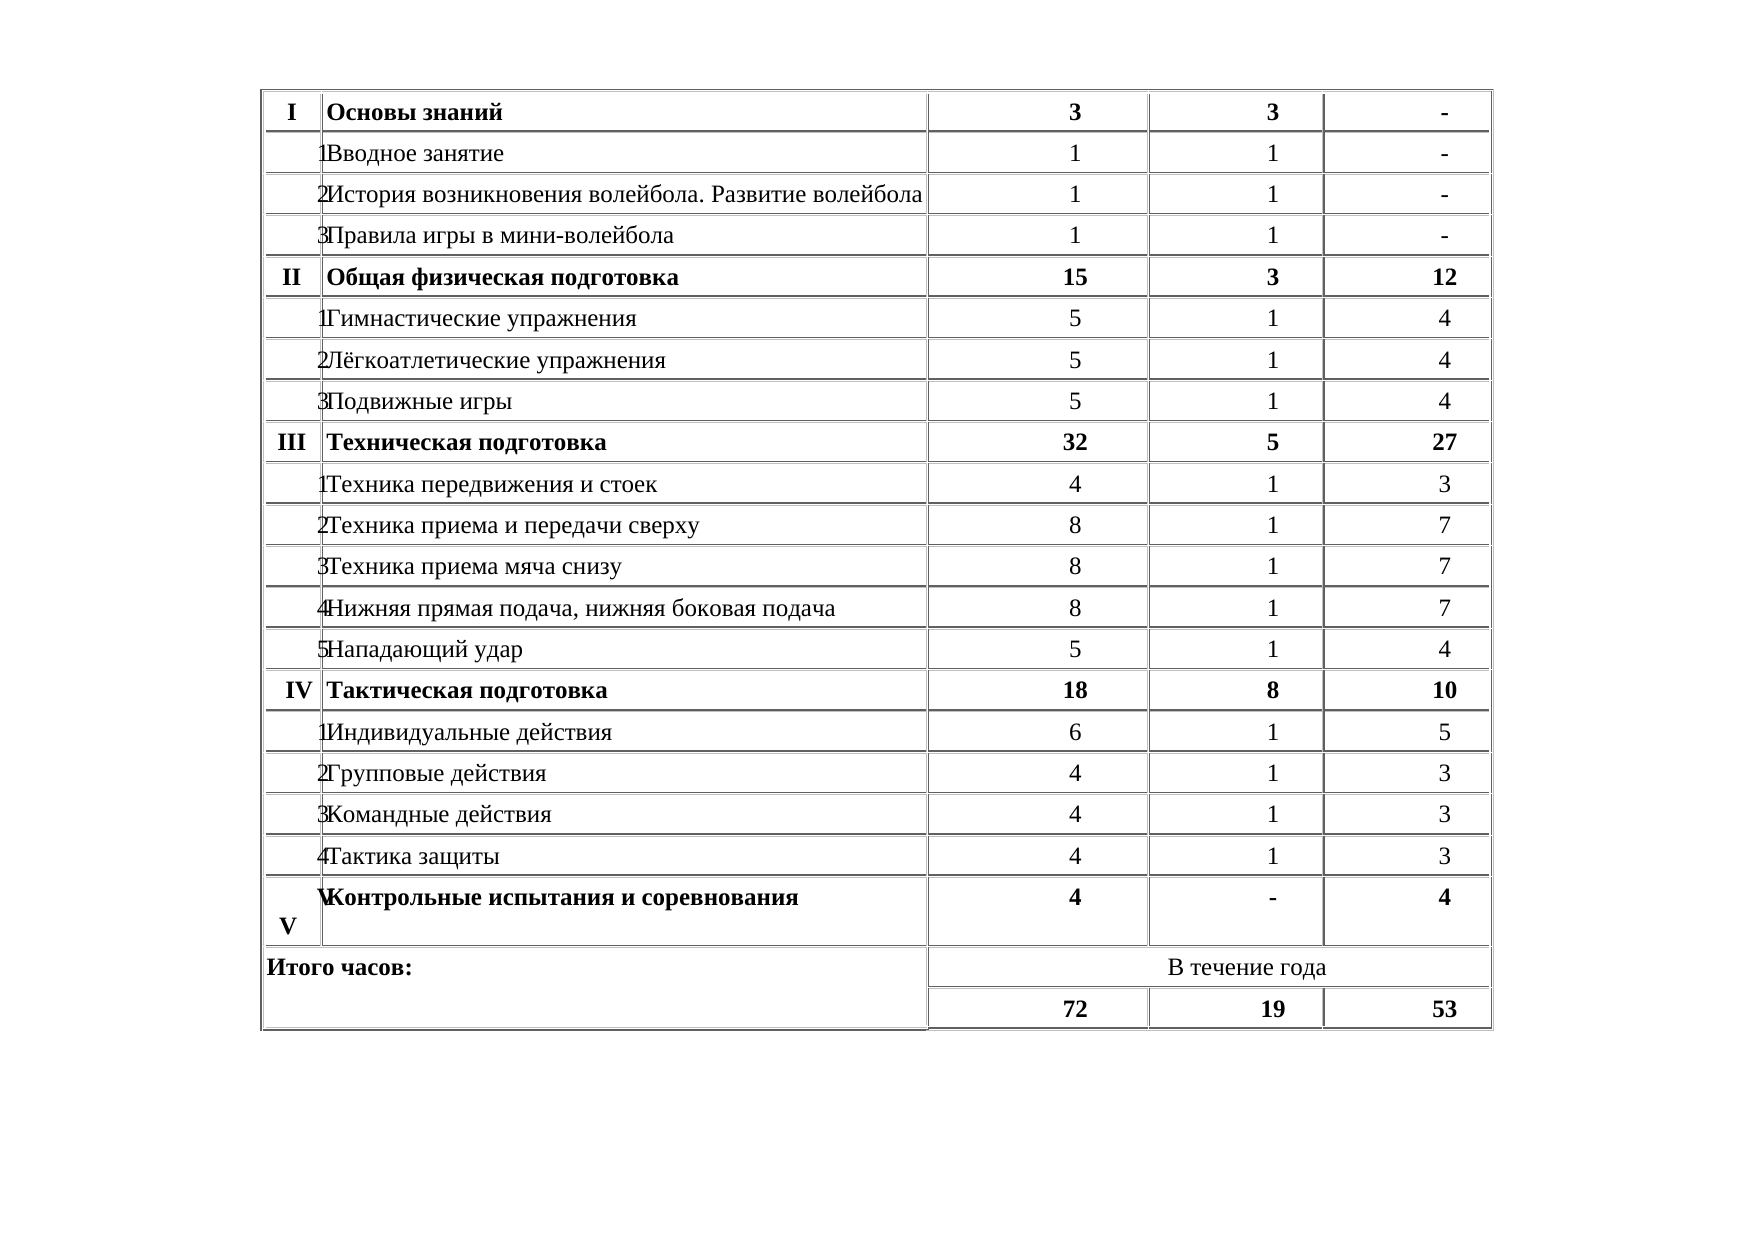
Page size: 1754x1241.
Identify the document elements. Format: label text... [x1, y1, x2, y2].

table_cell 3 [262, 213, 321, 254]
table_cell 4 [1325, 378, 1491, 419]
table_cell 1 [262, 461, 321, 502]
table_cell Тактическая подготовка [323, 671, 926, 709]
table_cell 4 [1325, 295, 1491, 337]
table_cell 5 [929, 382, 1147, 419]
table_cell 32 [929, 423, 1147, 461]
table_cell 1 [1150, 299, 1322, 337]
table_cell - [1150, 878, 1322, 944]
table_cell 1 [929, 175, 1147, 213]
table_cell 2 [264, 171, 320, 213]
table_cell 3 [1325, 833, 1491, 874]
table_cell Вводное занятие [323, 133, 926, 171]
table_cell 4 [929, 795, 1147, 833]
table_cell 4 [929, 837, 1147, 874]
table_cell 1 [264, 295, 320, 337]
table_cell 4 [1325, 626, 1491, 668]
table_cell - [1325, 130, 1491, 171]
table_cell 1 [1150, 216, 1322, 254]
table_cell 1 [1150, 464, 1322, 502]
table_cell 7 [1325, 585, 1491, 626]
table_cell 8 [929, 588, 1147, 626]
table_cell 10 [1323, 668, 1492, 709]
table_cell 1 [1150, 175, 1322, 213]
table_cell 1 [929, 133, 1147, 171]
table_cell 1 [1150, 630, 1322, 668]
table_cell 27 [1325, 420, 1491, 461]
table_cell 3 [262, 792, 321, 833]
table_cell Индивидуальные действия [323, 712, 926, 750]
table_cell 1 [1150, 795, 1322, 833]
table_cell Нижняя прямая подача, нижняя боковая подача [323, 588, 926, 626]
table_cell 15 [929, 258, 1147, 295]
table_cell Техника приема и передачи сверху [323, 506, 926, 543]
table_cell 4 [1325, 874, 1491, 944]
table_cell 18 [929, 671, 1147, 709]
table_cell 1 [1150, 340, 1322, 378]
table_cell 1 [1150, 547, 1322, 585]
table_cell 1 [1150, 754, 1322, 792]
table_cell 53 [1323, 986, 1492, 1027]
table_cell 5 [929, 340, 1147, 378]
table_cell 2 [264, 502, 320, 543]
table_cell 3 [1149, 90, 1323, 130]
table_cell Общая физическая подготовка [323, 258, 926, 295]
table_cell 3 [1150, 258, 1322, 295]
table_cell В течение года [929, 945, 1491, 986]
table_cell 19 [1149, 989, 1323, 1027]
table_cell Техническая подготовка [323, 423, 926, 461]
table_cell 4 [929, 464, 1147, 502]
table_cell 1 [264, 130, 320, 171]
table_cell 7 [1325, 502, 1491, 543]
table_cell - [1323, 92, 1491, 130]
table_cell Тактика защиты [323, 837, 926, 874]
table_cell 5 [929, 630, 1147, 668]
table_cell 6 [929, 712, 1147, 750]
table_cell Групповые действия [323, 754, 926, 792]
table_cell 3 [264, 544, 320, 585]
table_cell Гимнастические упражнения [323, 299, 926, 337]
table_cell Подвижные игры [323, 382, 926, 419]
table_cell IV [262, 668, 321, 709]
table_cell Техника приема мяча снизу [323, 547, 926, 585]
table_cell 4 [264, 585, 320, 626]
table_cell 8 [929, 547, 1147, 585]
table_cell 1 [1150, 133, 1322, 171]
table_cell 1 [1150, 506, 1322, 543]
table_cell 5 [1150, 423, 1322, 461]
table_cell 4 [929, 878, 1147, 944]
table_cell 3 [264, 378, 320, 419]
table_cell 5 [264, 626, 320, 668]
table_cell 5 [929, 299, 1147, 337]
table_cell - [1323, 213, 1492, 254]
table_cell III [264, 420, 320, 461]
table_cell 8 [1150, 671, 1322, 709]
table_cell 2 [264, 750, 320, 792]
table_cell 1 [1150, 712, 1322, 750]
table_cell История возникновения волейбола. Развитие волейбола [323, 175, 926, 213]
table_cell Командные действия [323, 795, 926, 833]
table_cell Техника передвижения и стоек [323, 464, 926, 502]
table_cell 2 [262, 337, 321, 378]
table_cell 7 [1325, 544, 1491, 585]
table_cell Правила игры в мини-волейбола [323, 216, 926, 254]
table_cell 5 [1325, 709, 1491, 750]
table_cell 3 [928, 92, 1148, 130]
table_cell 3 [1323, 461, 1492, 502]
table_cell 1 [1150, 837, 1322, 874]
table_cell 3 [1323, 792, 1492, 833]
table_cell 8 [929, 506, 1147, 543]
table_cell Нападающий удар [323, 630, 926, 668]
table_cell 1 [929, 216, 1147, 254]
table_cell 1 [1150, 588, 1322, 626]
table_cell II [264, 254, 320, 295]
table_cell 1 [264, 709, 320, 750]
table_cell 4 [1323, 337, 1492, 378]
table_cell - [1325, 171, 1491, 213]
table_cell Итого часов: [264, 945, 928, 1027]
table_cell V V [264, 874, 320, 944]
table_cell 1 [1150, 382, 1322, 419]
table_cell Контрольные испытания и соревнования [323, 878, 926, 944]
table_cell 72 [928, 989, 1148, 1027]
table_cell 4 [264, 833, 320, 874]
table_cell 4 [929, 754, 1147, 792]
table_cell Лёгкоатлетические упражнения [323, 340, 926, 378]
table_cell 12 [1325, 254, 1491, 295]
table_cell I [264, 92, 321, 130]
table_cell 3 [1325, 750, 1491, 792]
table_cell Основы знаний [321, 92, 928, 130]
